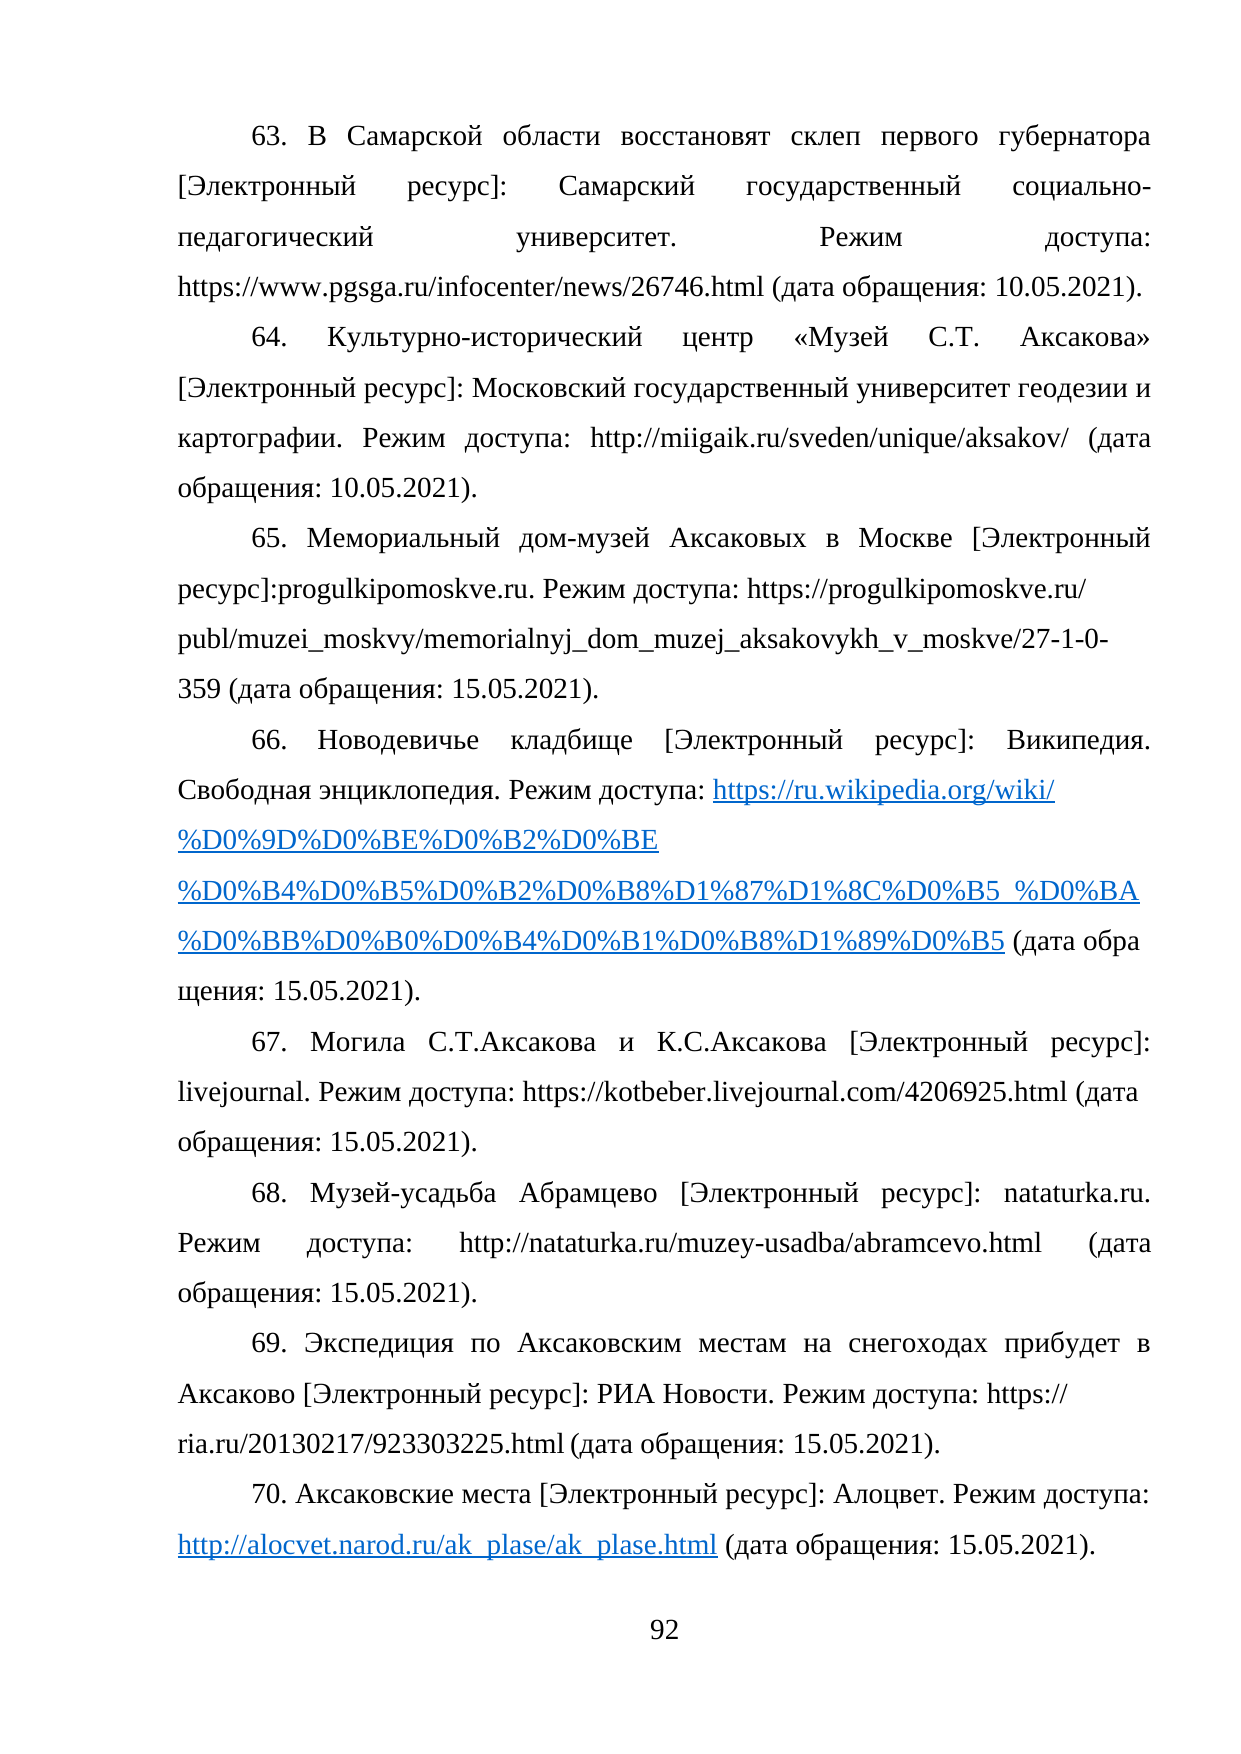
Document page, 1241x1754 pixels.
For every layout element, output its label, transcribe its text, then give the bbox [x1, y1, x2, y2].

text 67. Могила С.Т.Аксакова и К.С.Аксакова [Электронный ресурс]: livejournal. Режим доступа: https://kotbeber.livejournal.com/4206925.html (дата обращения: 15.05.2021). [177, 1024, 1152, 1158]
text 65. Мемориальный дом-музей Аксаковых в Москве [Электронный ресурс]:progulkipomoskve.ru. Режим доступа: https://progulkipomoskve.ru/publ/muzei_moskvy/memorialnyj_dom_muzej_aksakovykh_v_moskve/27-1-0-359 (дата обращения: 15.05.2021). [177, 521, 1152, 705]
text 63. В Самарской области восстановят склеп первого губернатора [Электронный ресурс]: Самарский государственный социально-педагогический университет. Режим доступа: https://www.pgsga.ru/infocenter/news/26746.html (дата обращения: 10.05.2021). [177, 118, 1152, 303]
text 66. Новодевичье кладбище [Электронный ресурс]: Википедия. Свободная энциклопедия. Режим доступа: https://ru.wikipedia.org/wiki/%D0%9D%D0%BE%D0%B2%D0%BE%D0%B4%D0%B5%D0%B2%D0%B8%D1%87%D1%8C%D0%B5_%D0%BA%D0%BB%D0%B0%D0%B4%D0%B1%D0%B8%D1%89%D0%B5 (дата обращения: 15.05.2021). [177, 722, 1152, 1007]
text 69. Экспедиция по Аксаковским местам на снегоходах прибудет в Аксаково [Электронный ресурс]: РИА Новости. Режим доступа: https://ria.ru/20130217/923303225.html (дата обращения: 15.05.2021). [177, 1326, 1152, 1460]
text 64. Культурно-исторический центр «Музей С.Т. Аксакова» [Электронный ресурс]: Московский государственный университет геодезии и картографии. Режим доступа: http://miigaik.ru/sveden/unique/aksakov/ (дата обращения: 10.05.2021). [177, 319, 1152, 504]
text 70. Аксаковские места [Электронный ресурс]: Алоцвет. Режим доступа: http://alocvet.narod.ru/ak_plase/ak_plase.html (дата обращения: 15.05.2021). [177, 1477, 1152, 1560]
text 68. Музей-усадьба Абрамцево [Электронный ресурс]: nataturka.ru. Режим доступа: http://nataturka.ru/muzey-usadba/abramcevo.html (дата обращения: 15.05.2021). [177, 1175, 1152, 1309]
